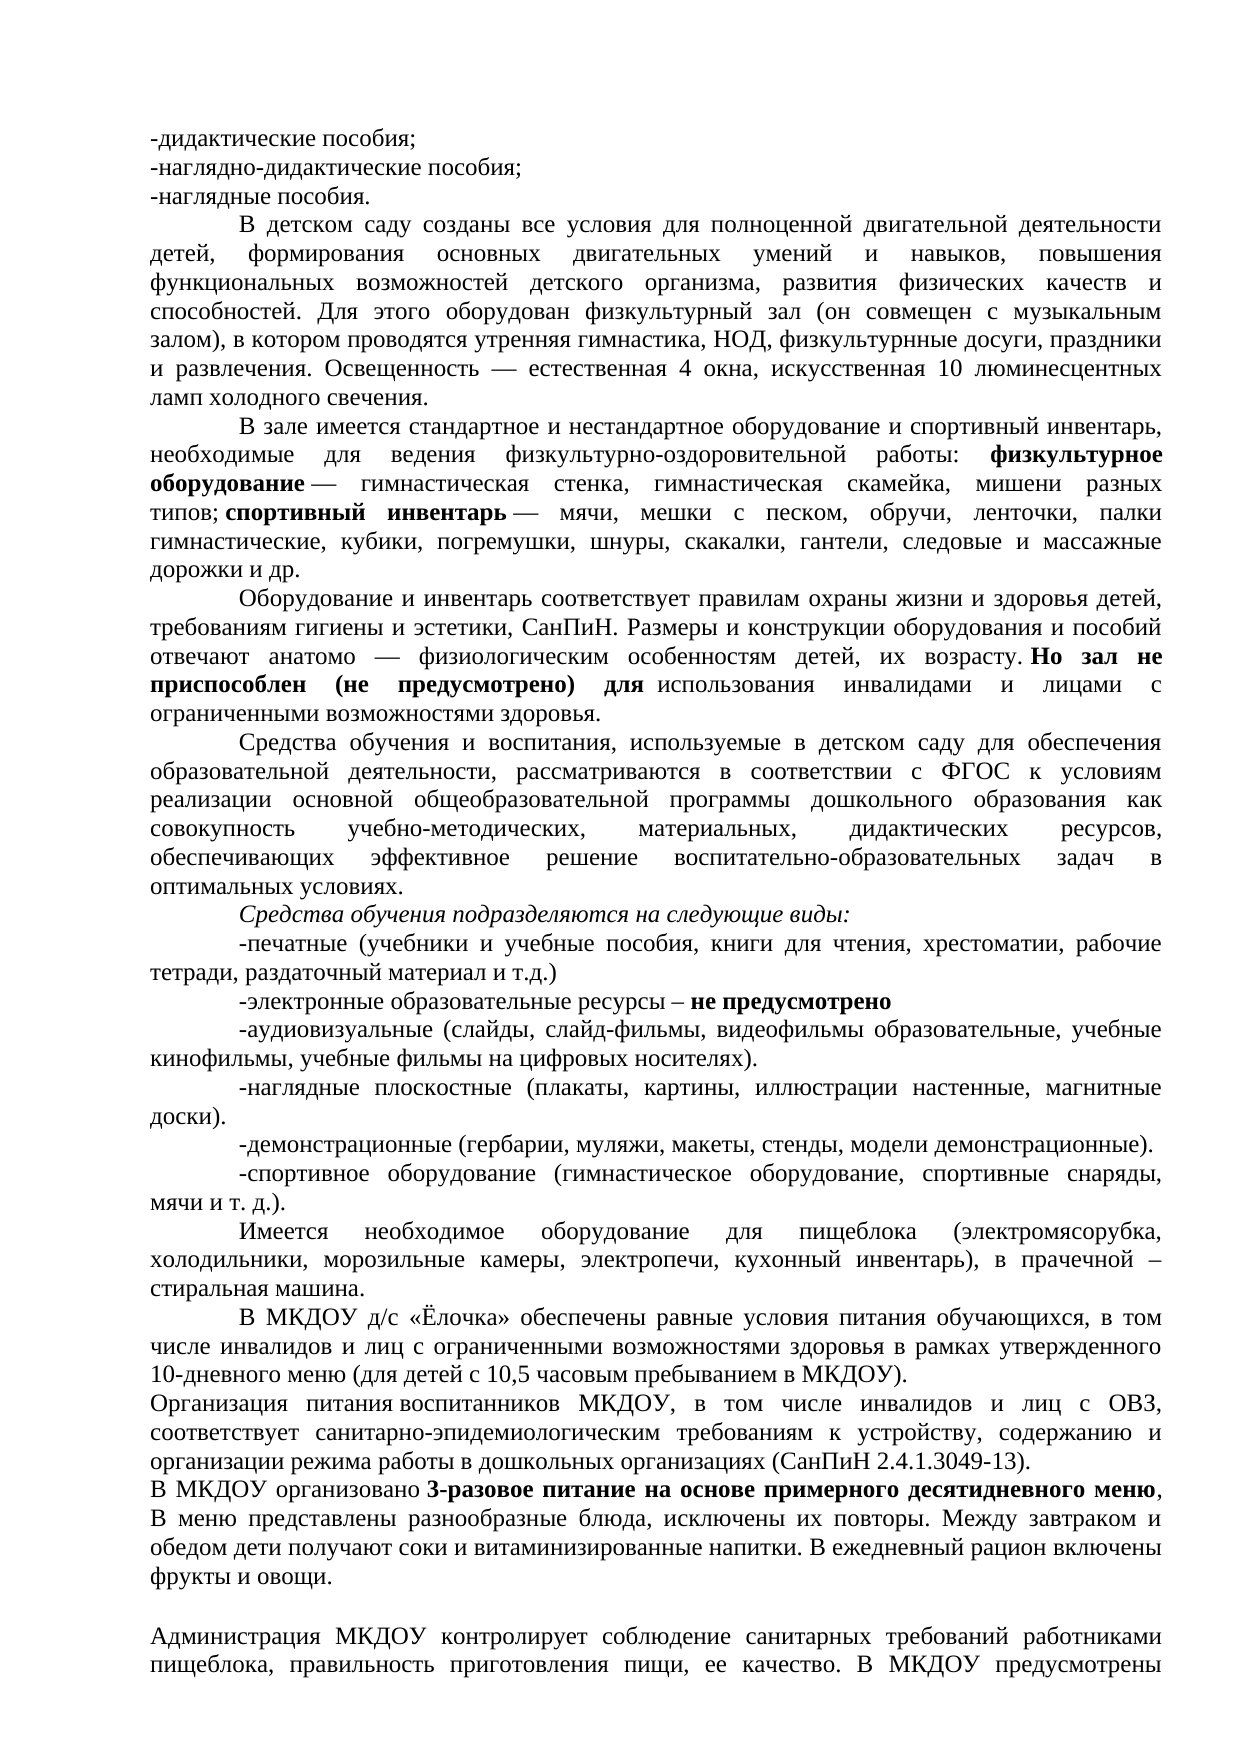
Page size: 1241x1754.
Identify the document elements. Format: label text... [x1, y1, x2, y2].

text -спортивное оборудование (гимнастическое оборудование, спортивные снаряды, мячи и т. д.). [150, 1158, 1163, 1216]
text -демонстрационные (гербарии, муляжи, макеты, стенды, модели демонстрационные). [150, 1129, 1163, 1158]
text Организация питания воспитанников МКДОУ, в том числе инвалидов и лиц с ОВЗ, соответствует санитарно-эпидемиологическим требованиям к устройству, содержанию и организации режима работы в дошкольных организациях (СанПиН 2.4.1.3049-13). [150, 1388, 1163, 1474]
text Имеется необходимое оборудование для пищеблока (электромясорубка, холодильники, морозильные камеры, электропечи, кухонный инвентарь), в прачечной – стиральная машина. [150, 1216, 1163, 1302]
text -аудиовизуальные (слайды, слайд-фильмы, видеофильмы образовательные, учебные кинофильмы, учебные фильмы на цифровых носителях). [150, 1014, 1163, 1072]
text Оборудование и инвентарь соответствует правилам охраны жизни и здоровья детей, требованиям гигиены и эстетики, СанПиН. Размеры и конструкции оборудования и пособий отвечают анатомо — физиологическим особенностям детей, их возрасту. Но зал не приспособлен (не предусмотрено) для использования инвалидами и лицами с ограниченными возможностями здоровья. [150, 583, 1163, 727]
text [150, 1621, 1163, 1678]
text В детском саду созданы все условия для полноценной двигательной деятельности детей, формирования основных двигательных умений и навыков, повышения функциональных возможностей детского организма, развития физических качеств и способностей. Для этого оборудован физкультурный зал (он совмещен с музыкальным залом), в котором проводятся утренняя гимнастика, НОД, физкультурнные досуги, праздники и развлечения. Освещенность — естественная 4 окна, искусственная 10 люминесцентных ламп холодного свечения. [150, 209, 1163, 411]
text -дидактические пособия; [150, 123, 1163, 152]
text -электронные образовательные ресурсы – не предусмотрено [150, 986, 1163, 1014]
text -наглядные плоскостные (плакаты, картины, иллюстрации настенные, магнитные доски). [150, 1072, 1163, 1129]
text В зале имеется стандартное и нестандартное оборудование и спортивный инвентарь, необходимые для ведения физкультурно-оздоровительной работы: физкультурное оборудование — гимнастическая стенка, гимнастическая скамейка, мишени разных типов; спортивный инвентарь — мячи, мешки с песком, обручи, ленточки, палки гимнастические, кубики, погремушки, шнуры, скакалки, гантели, следовые и массажные дорожки и др. [150, 411, 1163, 583]
text Средства обучения подразделяются на следующие виды: [150, 899, 1163, 928]
text -печатные (учебники и учебные пособия, книги для чтения, хрестоматии, рабочие тетради, раздаточный материал и т.д.) [150, 928, 1163, 986]
text В МКДОУ д/с «Ёлочка» обеспечены равные условия питания обучающихся, в том числе инвалидов и лиц с ограниченными возможностями здоровья в рамках утвержденного 10-дневного меню (для детей с 10,5 часовым пребыванием в МКДОУ). [150, 1302, 1163, 1388]
text -наглядные пособия. [150, 181, 1163, 209]
text В МКДОУ организовано 3-разовое питание на основе примерного десятидневного меню, В меню представлены разнообразные блюда, исключены их повторы. Между завтраком и обедом дети получают соки и витаминизированные напитки. В ежедневный рацион включены фрукты и овощи. [150, 1474, 1163, 1589]
text -наглядно-дидактические пособия; [150, 152, 1163, 181]
text Средства обучения и воспитания, используемые в детском саду для обеспечения образовательной деятельности, рассматриваются в соответствии с ФГОС к условиям реализации основной общеобразовательной программы дошкольного образования как совокупность учебно-методических, материальных, дидактических ресурсов, обеспечивающих эффективное решение воспитательно-образовательных задач в оптимальных условиях. [150, 727, 1163, 899]
